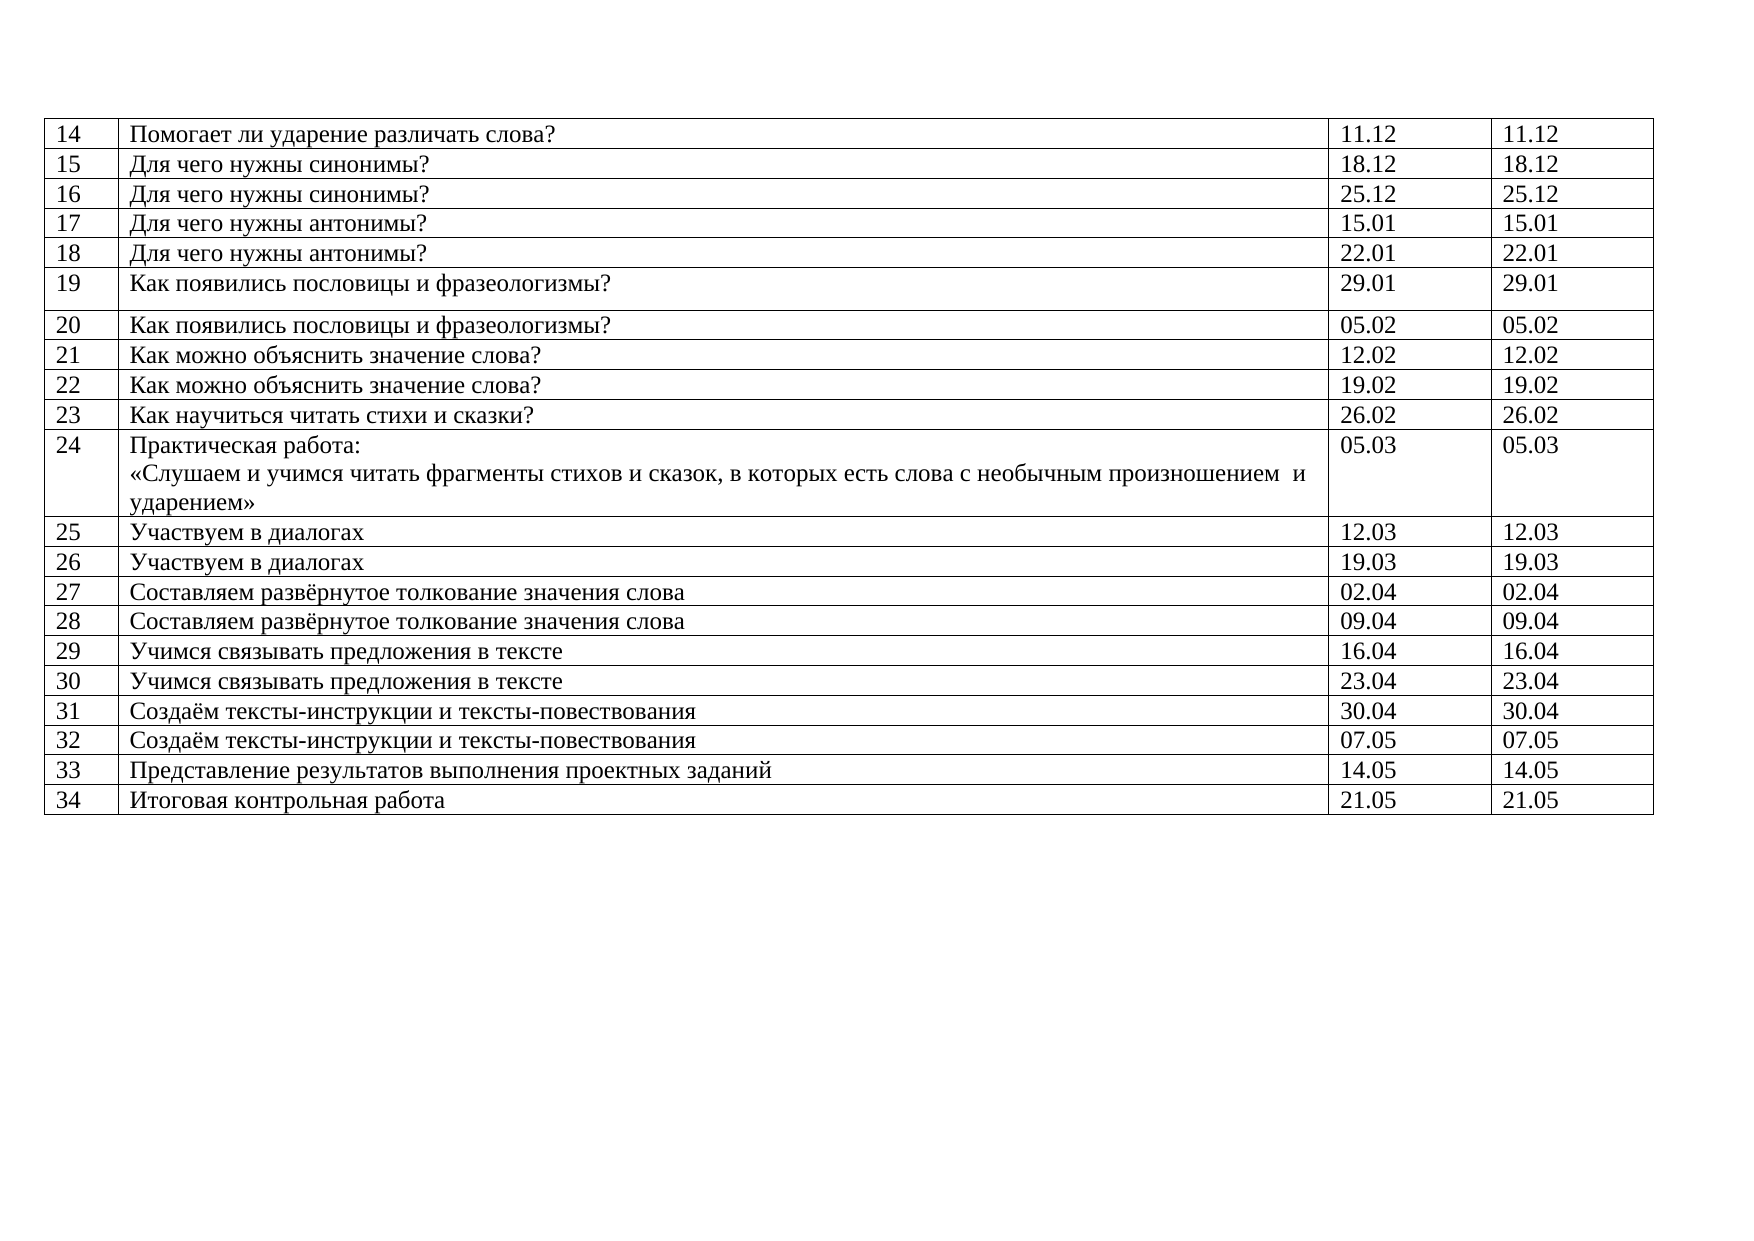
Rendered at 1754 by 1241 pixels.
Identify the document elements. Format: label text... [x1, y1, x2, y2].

table_cell Как научиться читать стихи и сказки? [119, 400, 1328, 429]
table_cell 05.03 [1329, 430, 1491, 516]
table_cell Для чего нужны синонимы? [119, 149, 1328, 178]
table_cell 12.02 [1492, 340, 1653, 369]
table_cell 02.04 [1492, 577, 1653, 605]
table_cell Как появились пословицы и фразеологизмы? [119, 311, 1328, 339]
table_cell Учимся связывать предложения в тексте [119, 636, 1328, 665]
table_cell 33 [45, 755, 118, 784]
table_cell 25.12 [1329, 179, 1491, 207]
table_cell 27 [45, 577, 118, 605]
table_cell 14.05 [1492, 755, 1653, 784]
table_cell Составляем развёрнутое толкование значения слова [119, 606, 1328, 635]
table_cell 18 [45, 238, 118, 267]
table_cell 30 [45, 666, 118, 695]
table_cell Как можно объяснить значение слова? [119, 370, 1328, 399]
table_cell 11.12 [1492, 119, 1653, 148]
table_cell 19.02 [1329, 370, 1491, 399]
table_cell 23.04 [1329, 666, 1491, 695]
table_cell 26.02 [1329, 400, 1491, 429]
table_cell 12.03 [1492, 517, 1653, 546]
table_cell 28 [45, 606, 118, 635]
table_cell 11.12 [1329, 119, 1491, 148]
table_cell 21.05 [1492, 785, 1653, 814]
table_cell 05.02 [1329, 311, 1491, 339]
table_cell 26 [45, 547, 118, 576]
table_cell Составляем развёрнутое толкование значения слова [119, 577, 1328, 605]
table_cell 12.02 [1329, 340, 1491, 369]
table_cell 29.01 [1492, 268, 1653, 309]
table_cell 29 [45, 636, 118, 665]
table_cell 15.01 [1492, 209, 1653, 237]
table_cell 16.04 [1492, 636, 1653, 665]
table_cell 18.12 [1329, 149, 1491, 178]
table_cell 19.03 [1329, 547, 1491, 576]
table_cell 32 [45, 726, 118, 754]
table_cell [119, 119, 1328, 148]
table_cell 21.05 [1329, 785, 1491, 814]
table_cell 23.04 [1492, 666, 1653, 695]
table_cell 19 [45, 268, 118, 309]
table_cell 22.01 [1492, 238, 1653, 267]
table_cell 07.05 [1492, 726, 1653, 754]
table_cell 26.02 [1492, 400, 1653, 429]
table_cell Создаём тексты-инструкции и тексты-повествования [119, 696, 1328, 724]
table_cell 02.04 [1329, 577, 1491, 605]
table_cell 29.01 [1329, 268, 1491, 309]
table_cell 17 [45, 209, 118, 237]
table_cell 19.02 [1492, 370, 1653, 399]
table_cell 05.02 [1492, 311, 1653, 339]
table_cell Итоговая контрольная работа [119, 785, 1328, 814]
table_cell Как можно объяснить значение слова? [119, 340, 1328, 369]
table_cell 09.04 [1492, 606, 1653, 635]
table_cell Участвуем в диалогах [119, 517, 1328, 546]
table_cell 15 [45, 149, 118, 178]
table_cell 12.03 [1329, 517, 1491, 546]
table_cell 20 [45, 311, 118, 339]
table_cell 31 [45, 696, 118, 724]
table_cell 30.04 [1492, 696, 1653, 724]
table_cell Для чего нужны антонимы? [119, 238, 1328, 267]
table_cell 34 [45, 785, 118, 814]
table_cell Как появились пословицы и фразеологизмы? [119, 268, 1328, 309]
table_cell Представление результатов выполнения проектных заданий [119, 755, 1328, 784]
table_cell 25 [45, 517, 118, 546]
table_cell 24 [45, 430, 118, 516]
table_cell 25.12 [1492, 179, 1653, 207]
table_cell 16.04 [1329, 636, 1491, 665]
table_cell 14.05 [1329, 755, 1491, 784]
table_cell 16 [45, 179, 118, 207]
table_cell Практическая работа: «Слушаем и учимся читать фрагменты стихов и сказок, в которых есть слова с необычным произношением и ударением» [119, 430, 1328, 516]
table_cell 19.03 [1492, 547, 1653, 576]
table_cell 18.12 [1492, 149, 1653, 178]
table_cell Создаём тексты-инструкции и тексты-повествования [119, 726, 1328, 754]
table_cell 30.04 [1329, 696, 1491, 724]
table_cell 14 [45, 119, 118, 148]
table_cell 05.03 [1492, 430, 1653, 516]
table_cell Участвуем в диалогах [119, 547, 1328, 576]
table_cell 07.05 [1329, 726, 1491, 754]
table_cell Учимся связывать предложения в тексте [119, 666, 1328, 695]
table_cell 15.01 [1329, 209, 1491, 237]
table_cell 21 [45, 340, 118, 369]
table_cell 22.01 [1329, 238, 1491, 267]
table_cell Для чего нужны синонимы? [119, 179, 1328, 207]
table_cell 09.04 [1329, 606, 1491, 635]
table_cell 22 [45, 370, 118, 399]
table_cell Для чего нужны антонимы? [119, 209, 1328, 237]
table_cell 23 [45, 400, 118, 429]
